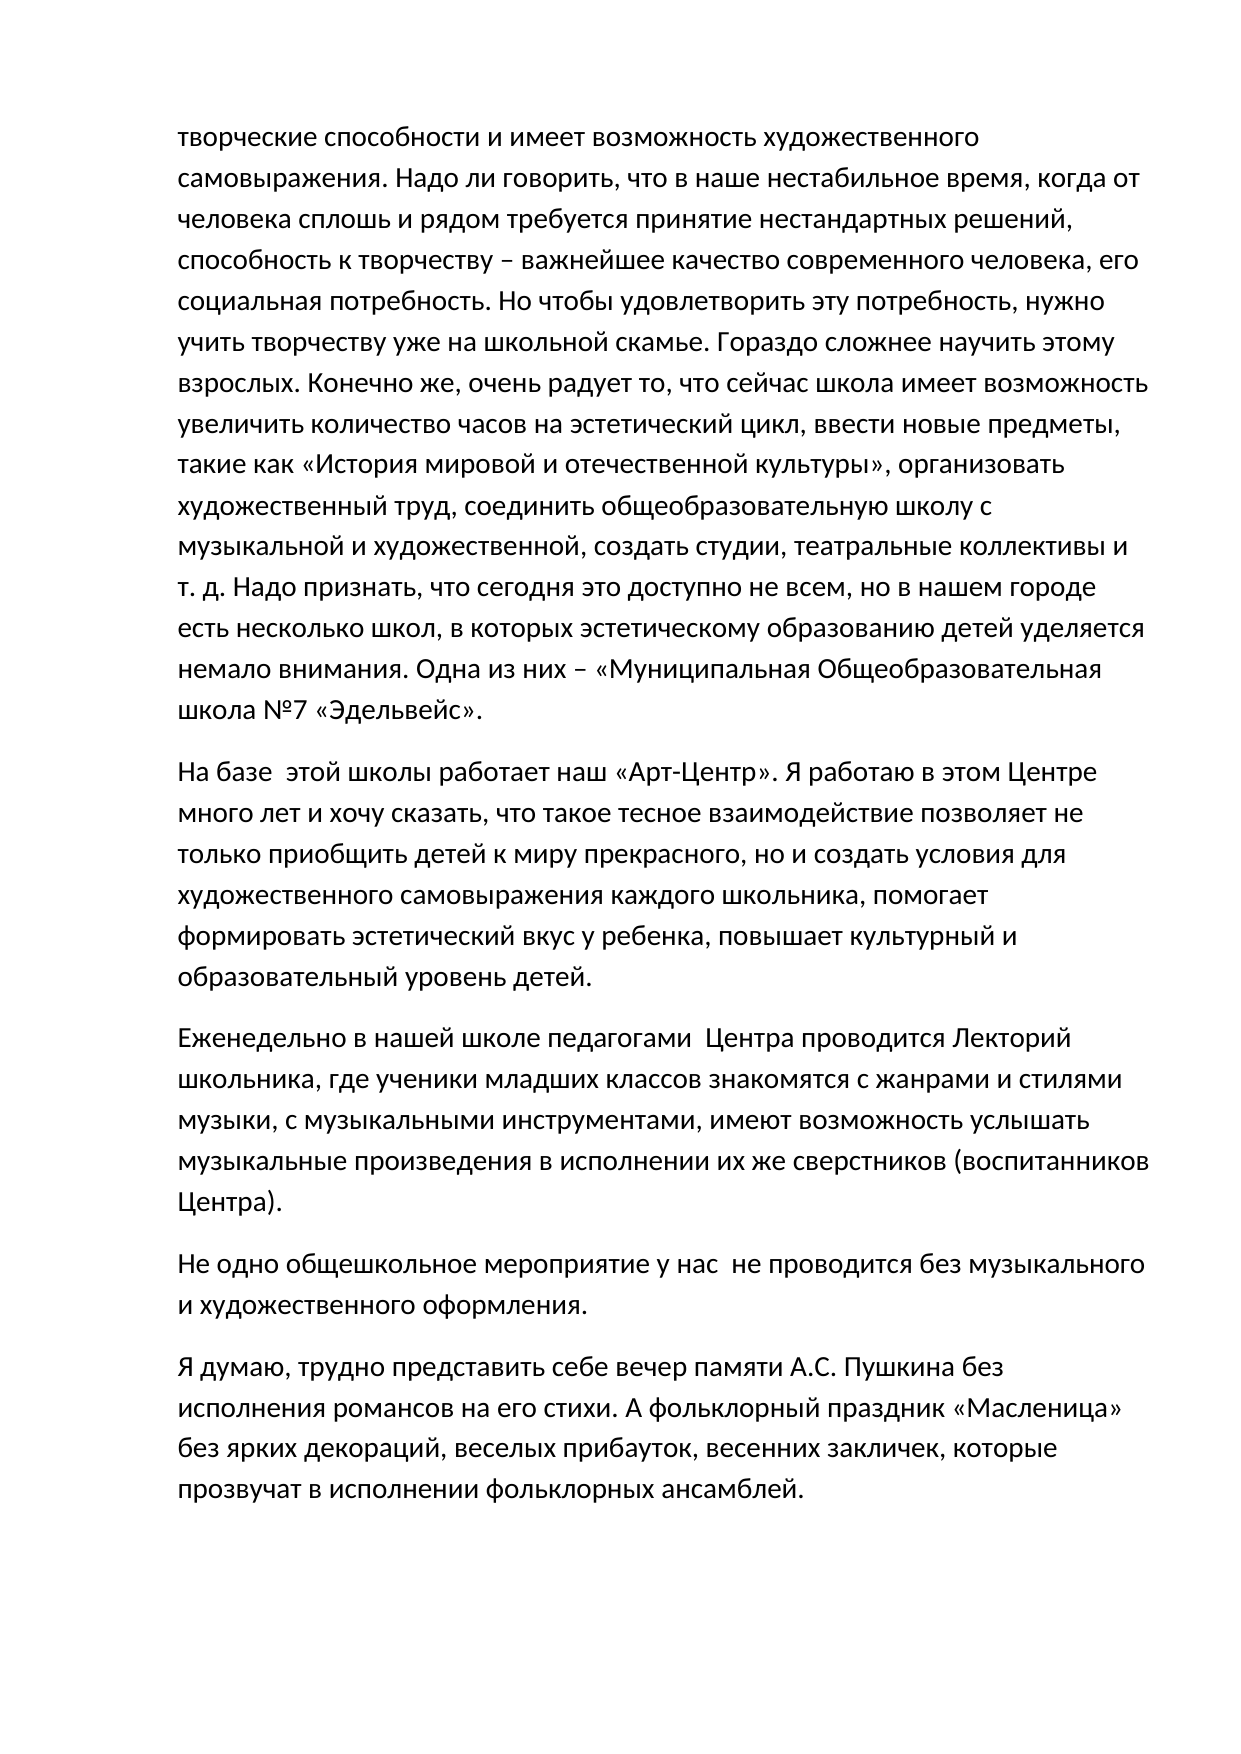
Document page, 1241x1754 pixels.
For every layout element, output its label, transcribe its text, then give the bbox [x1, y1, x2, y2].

text Я думаю, трудно представить себе вечер памяти А.С. Пушкина без исполнения романсов на его стихи. А фольклорный праздник «Масленица» без ярких декораций, веселых прибауток, весенних закличек, которые прозвучат в исполнении фольклорных ансамблей. [177, 1348, 1152, 1506]
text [177, 118, 1152, 727]
text Еженедельно в нашей школе педагогами Центра проводится Лекторий школьника, где ученики младших классов знакомятся с жанрами и стилями музыки, с музыкальными инструментами, имеют возможность услышать музыкальные произведения в исполнении их же сверстников (воспитанников Центра). [177, 1019, 1152, 1219]
text На базе этой школы работает наш «Арт-Центр». Я работаю в этом Центре много лет и хочу сказать, что такое тесное взаимодействие позволяет не только приобщить детей к миру прекрасного, но и создать условия для художественного самовыражения каждого школьника, помогает формировать эстетический вкус у ребенка, повышает культурный и образовательный уровень детей. [177, 753, 1152, 993]
text Не одно общешкольное мероприятие у нас не проводится без музыкального и художественного оформления. [177, 1245, 1152, 1322]
